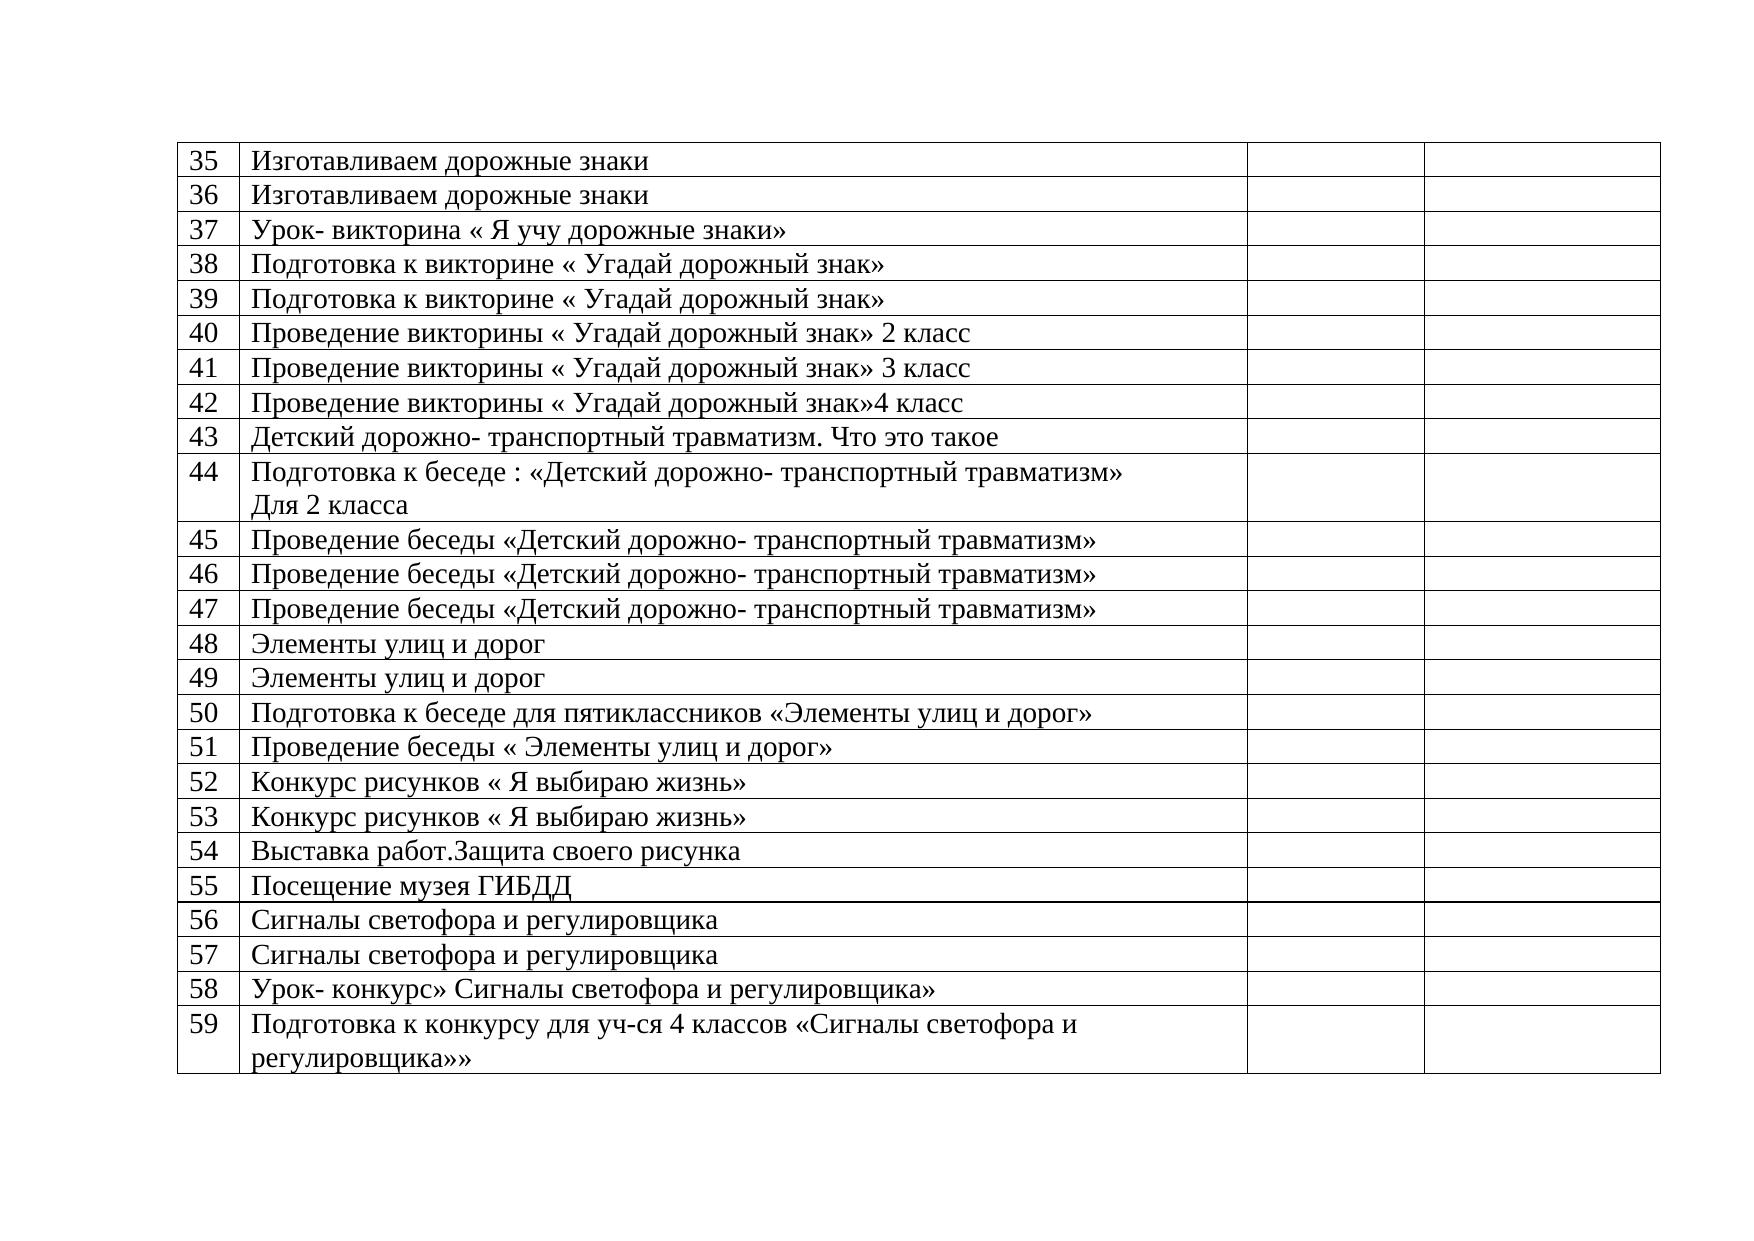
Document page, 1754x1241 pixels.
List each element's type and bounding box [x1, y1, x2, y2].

table_cell [177, 118, 1677, 1098]
